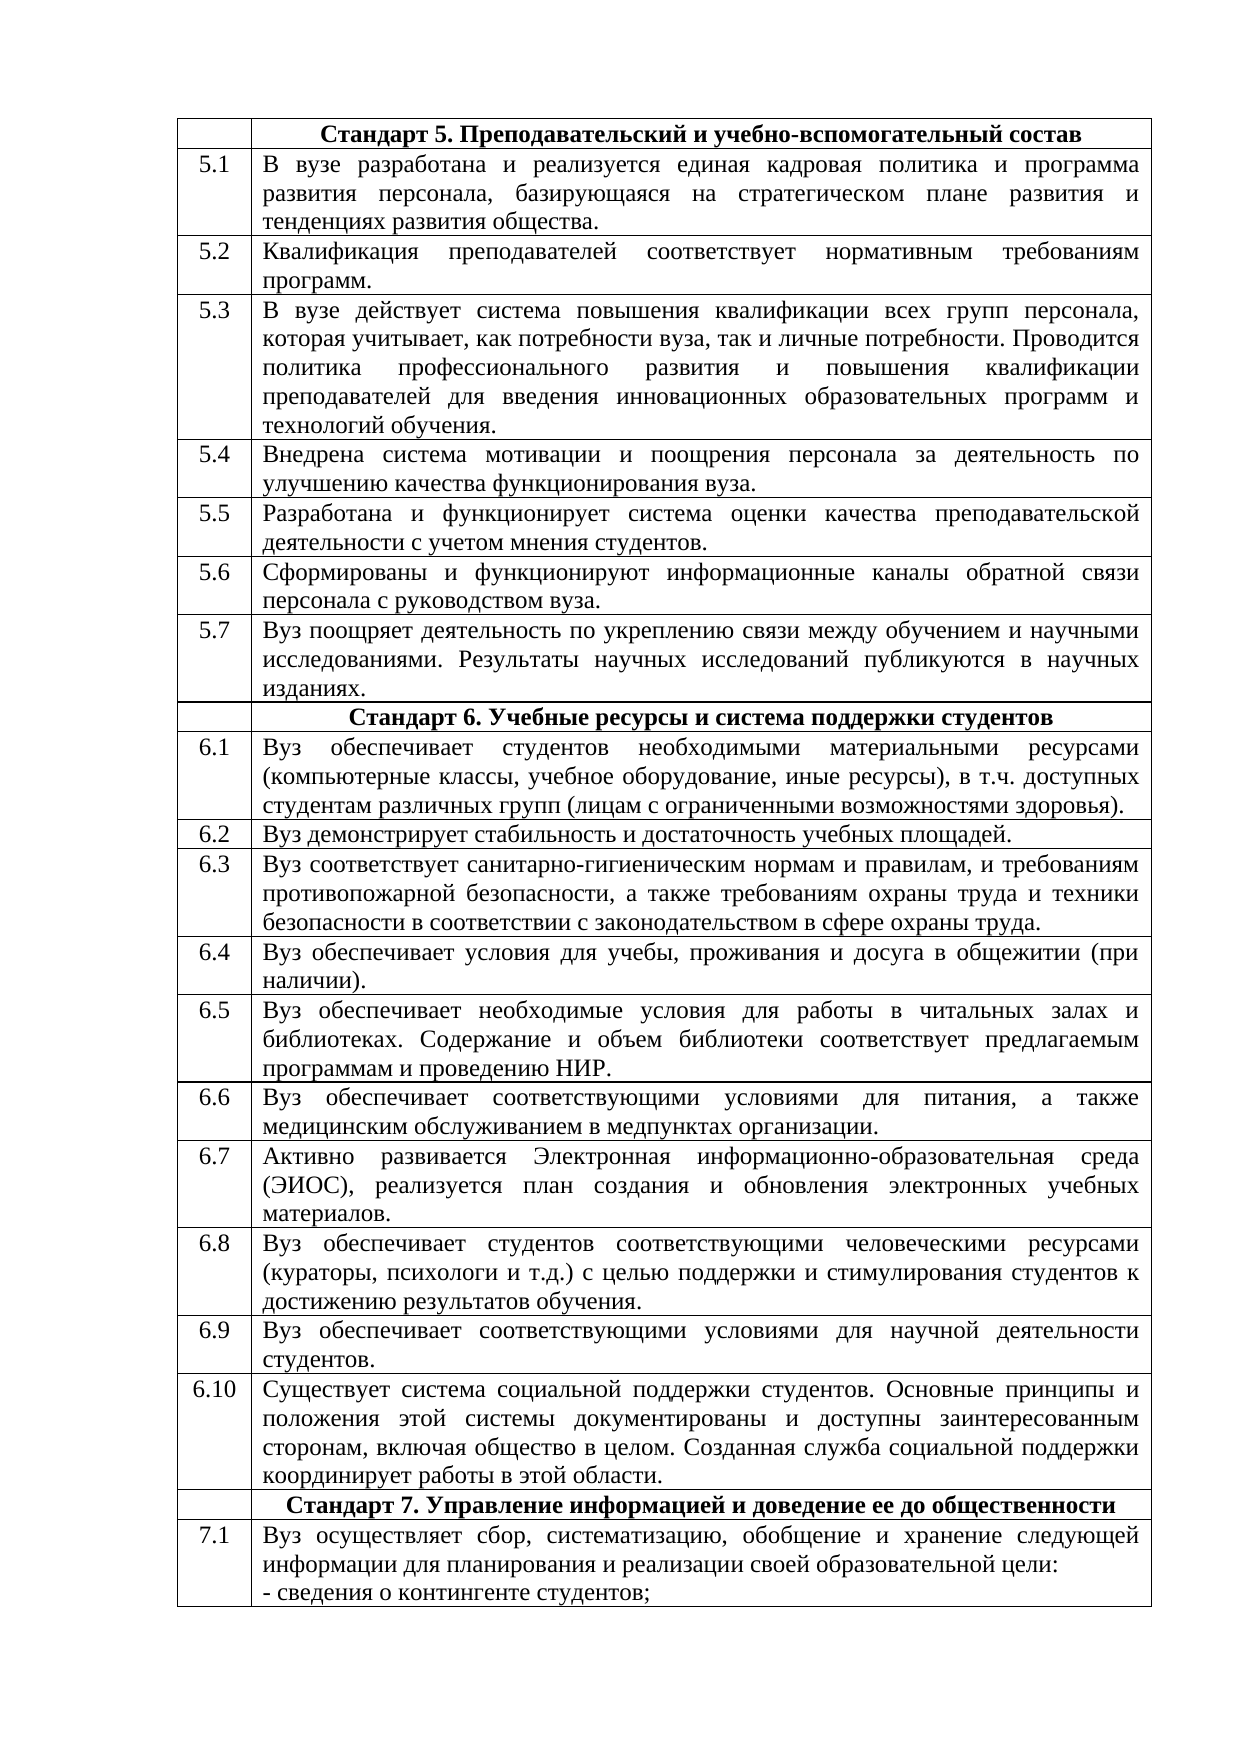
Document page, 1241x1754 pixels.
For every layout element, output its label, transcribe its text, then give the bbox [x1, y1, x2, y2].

table_cell 5.4 [178, 440, 251, 497]
table_cell Вуз обеспечивает условия для учебы, проживания и досуга в общежитии (при наличии). [252, 937, 1151, 994]
table_cell Вуз обеспечивает соответствующими условиями для питания, а также медицинским обслуживанием в медпунктах организации. [252, 1083, 1151, 1140]
table_cell 5.5 [178, 498, 251, 556]
table_cell 6.3 [178, 849, 251, 936]
table_cell 5.3 [178, 295, 251, 438]
table_cell Вуз обеспечивает соответствующими условиями для научной деятельности студентов. [252, 1316, 1151, 1373]
table_cell 6.8 [178, 1228, 251, 1314]
table_cell 5.6 [178, 557, 251, 614]
table_cell Квалификация преподавателей соответствует нормативным требованиям программ. [252, 236, 1151, 294]
table_cell [178, 703, 251, 731]
table_cell Существует система социальной поддержки студентов. Основные принципы и положения этой системы документированы и доступны заинтересованным сторонам, включая общество в целом. Созданная служба социальной поддержки координирует работы в этой области. [252, 1374, 1151, 1489]
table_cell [252, 1520, 1151, 1606]
table_cell 6.9 [178, 1316, 251, 1373]
table_cell 5.2 [178, 236, 251, 294]
table_cell В вузе действует система повышения квалификации всех групп персонала, которая учитывает, как потребности вуза, так и личные потребности. Проводится политика профессионального развития и повышения квалификации преподавателей для введения инновационных образовательных программ и технологий обучения. [252, 295, 1151, 438]
table_cell Разработана и функционирует система оценки качества преподавательской деятельности с учетом мнения студентов. [252, 498, 1151, 556]
table_cell Внедрена система мотивации и поощрения персонала за деятельность по улучшению качества функционирования вуза. [252, 440, 1151, 497]
table_cell [178, 119, 251, 148]
table_cell Стандарт 7. Управление информацией и доведение ее до общественности [252, 1490, 1151, 1519]
table_cell Вуз соответствует санитарно-гигиеническим нормам и правилам, и требованиям противопожарной безопасности, а также требованиям охраны труда и техники безопасности в соответствии с законодательством в сфере охраны труда. [252, 849, 1151, 936]
table_cell В вузе разработана и реализуется единая кадровая политика и программа развития персонала, базирующаяся на стратегическом плане развития и тенденциях развития общества. [252, 149, 1151, 235]
table_cell 6.1 [178, 732, 251, 818]
table_cell 6.7 [178, 1141, 251, 1227]
table_cell Вуз поощряет деятельность по укреплению связи между обучением и научными исследованиями. Результаты научных исследований публикуются в научных изданиях. [252, 615, 1151, 701]
table_cell 5.7 [178, 615, 251, 701]
table_cell Вуз обеспечивает студентов необходимыми материальными ресурсами (компьютерные классы, учебное оборудование, иные ресурсы), в т.ч. доступных студентам различных групп (лицам с ограниченными возможностями здоровья). [252, 732, 1151, 818]
table_cell Стандарт 5. Преподавательский и учебно-вспомогательный состав [252, 119, 1151, 148]
table_cell Вуз обеспечивает необходимые условия для работы в читальных залах и библиотеках. Содержание и объем библиотеки соответствует предлагаемым программам и проведению НИР. [252, 995, 1151, 1081]
table_cell 6.4 [178, 937, 251, 994]
table_cell Стандарт 6. Учебные ресурсы и система поддержки студентов [252, 703, 1151, 731]
table_cell Сформированы и функционируют информационные каналы обратной связи персонала с руководством вуза. [252, 557, 1151, 614]
table_cell 6.2 [178, 820, 251, 848]
table_cell 6.5 [178, 995, 251, 1081]
table_cell Вуз демонстрирует стабильность и достаточность учебных площадей. [252, 820, 1151, 848]
table_cell Активно развивается Электронная информационно-образовательная среда (ЭИОС), реализуется план создания и обновления электронных учебных материалов. [252, 1141, 1151, 1227]
table_cell 5.1 [178, 149, 251, 235]
table_cell [178, 1490, 251, 1519]
table_cell 6.6 [178, 1083, 251, 1140]
table_cell 6.10 [178, 1374, 251, 1489]
table_cell Вуз обеспечивает студентов соответствующими человеческими ресурсами (кураторы, психологи и т.д.) с целью поддержки и стимулирования студентов к достижению результатов обучения. [252, 1228, 1151, 1314]
table_cell 7.1 [178, 1520, 251, 1606]
